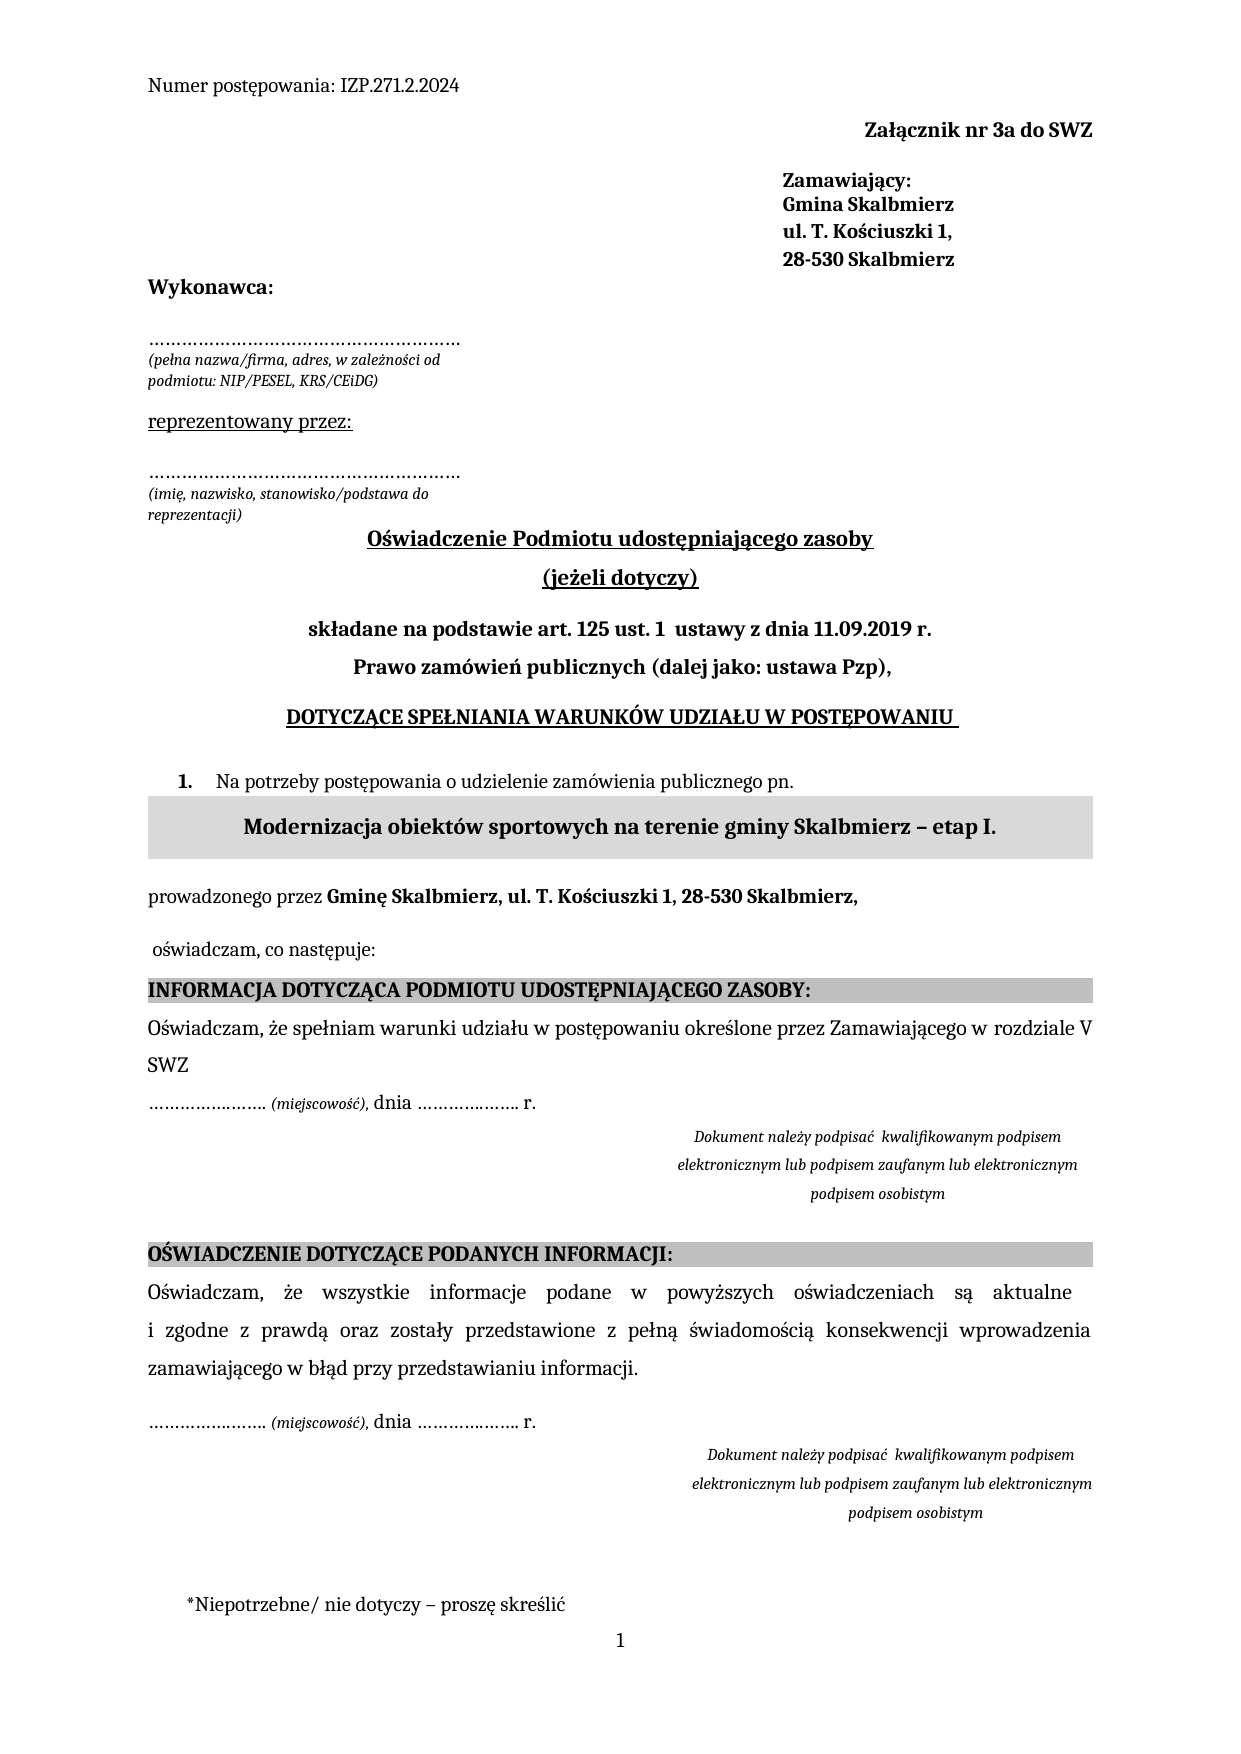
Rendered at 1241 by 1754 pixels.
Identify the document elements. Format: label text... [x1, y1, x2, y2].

text podpisem osobistym [148, 1503, 1093, 1522]
text Prawo zamówień publicznych (dalej jako: ustawa Pzp), [148, 655, 1093, 680]
text oświadczam, co następuje: [148, 938, 1093, 962]
list Na potrzeby postępowania o udzielenie zamówienia publicznego pn. [178, 770, 1093, 794]
text Załącznik nr 3a do SWZ [694, 118, 1093, 143]
text OŚWIADCZENIE DOTYCZĄCE PODANYCH INFORMACJI: [148, 1242, 1093, 1267]
text ………………………………………………… [148, 459, 472, 484]
text (pełna nazwa/firma, adres, w zależności od podmiotu: NIP/PESEL, KRS/CEiDG) [148, 351, 472, 391]
text …………….……. (miejscowość), dnia ………….……. r. [148, 1091, 1093, 1115]
text Gmina Skalbmierz [783, 193, 1093, 217]
text Oświadczam, że wszystkie informacje podane w powyższych oświadczeniach są aktualne i zgodne z prawdą oraz zostały przedstawione z pełną świadomością konsekwencji wprowadzenia zamawiającego w błąd przy przedstawianiu informacji. [148, 1280, 1093, 1381]
text ………………………………………………… [148, 326, 472, 351]
text Dokument należy podpisać kwalifikowanym podpisem [148, 1446, 1093, 1465]
text elektronicznym lub podpisem zaufanym lub elektronicznym [148, 1474, 1093, 1494]
text Dokument należy podpisać kwalifikowanym podpisem elektronicznym lub podpisem zaufanym lub elektronicznym podpisem osobistym [664, 1127, 1093, 1204]
text ul. T. Kościuszki 1, [783, 220, 1093, 244]
text (imię, nazwisko, stanowisko/podstawa do reprezentacji) [148, 484, 472, 524]
text reprezentowany przez: [148, 409, 1093, 434]
text Modernizacja obiektów sportowych na terenie gminy Skalbmierz – etap I. [148, 814, 1093, 840]
text Wykonawca: [148, 275, 1093, 300]
text prowadzonego przez Gminę Skalbmierz, ul. T. Kościuszki 1, 28-530 Skalbmierz, [148, 885, 1093, 909]
text INFORMACJA DOTYCZĄCA PODMIOTU UDOSTĘPNIAJĄCEGO ZASOBY: [148, 978, 1093, 1003]
text 28-530 Skalbmierz [783, 248, 1093, 272]
text Oświadczenie Podmiotu udostępniającego zasoby [148, 526, 1093, 552]
text DOTYCZĄCE SPEŁNIANIA WARUNKÓW UDZIAŁU W POSTĘPOWANIU [148, 705, 1093, 730]
text (jeżeli dotyczy) [148, 565, 1093, 591]
text …………….……. (miejscowość), dnia ………….……. r. [148, 1410, 1093, 1434]
text Zamawiający: [783, 169, 1093, 193]
text składane na podstawie art. 125 ust. 1 ustawy z dnia 11.09.2019 r. [148, 617, 1093, 642]
text Oświadczam, że spełniam warunki udziału w postępowaniu określone przez Zamawiającego w rozdziale V SWZ [148, 1015, 1093, 1078]
